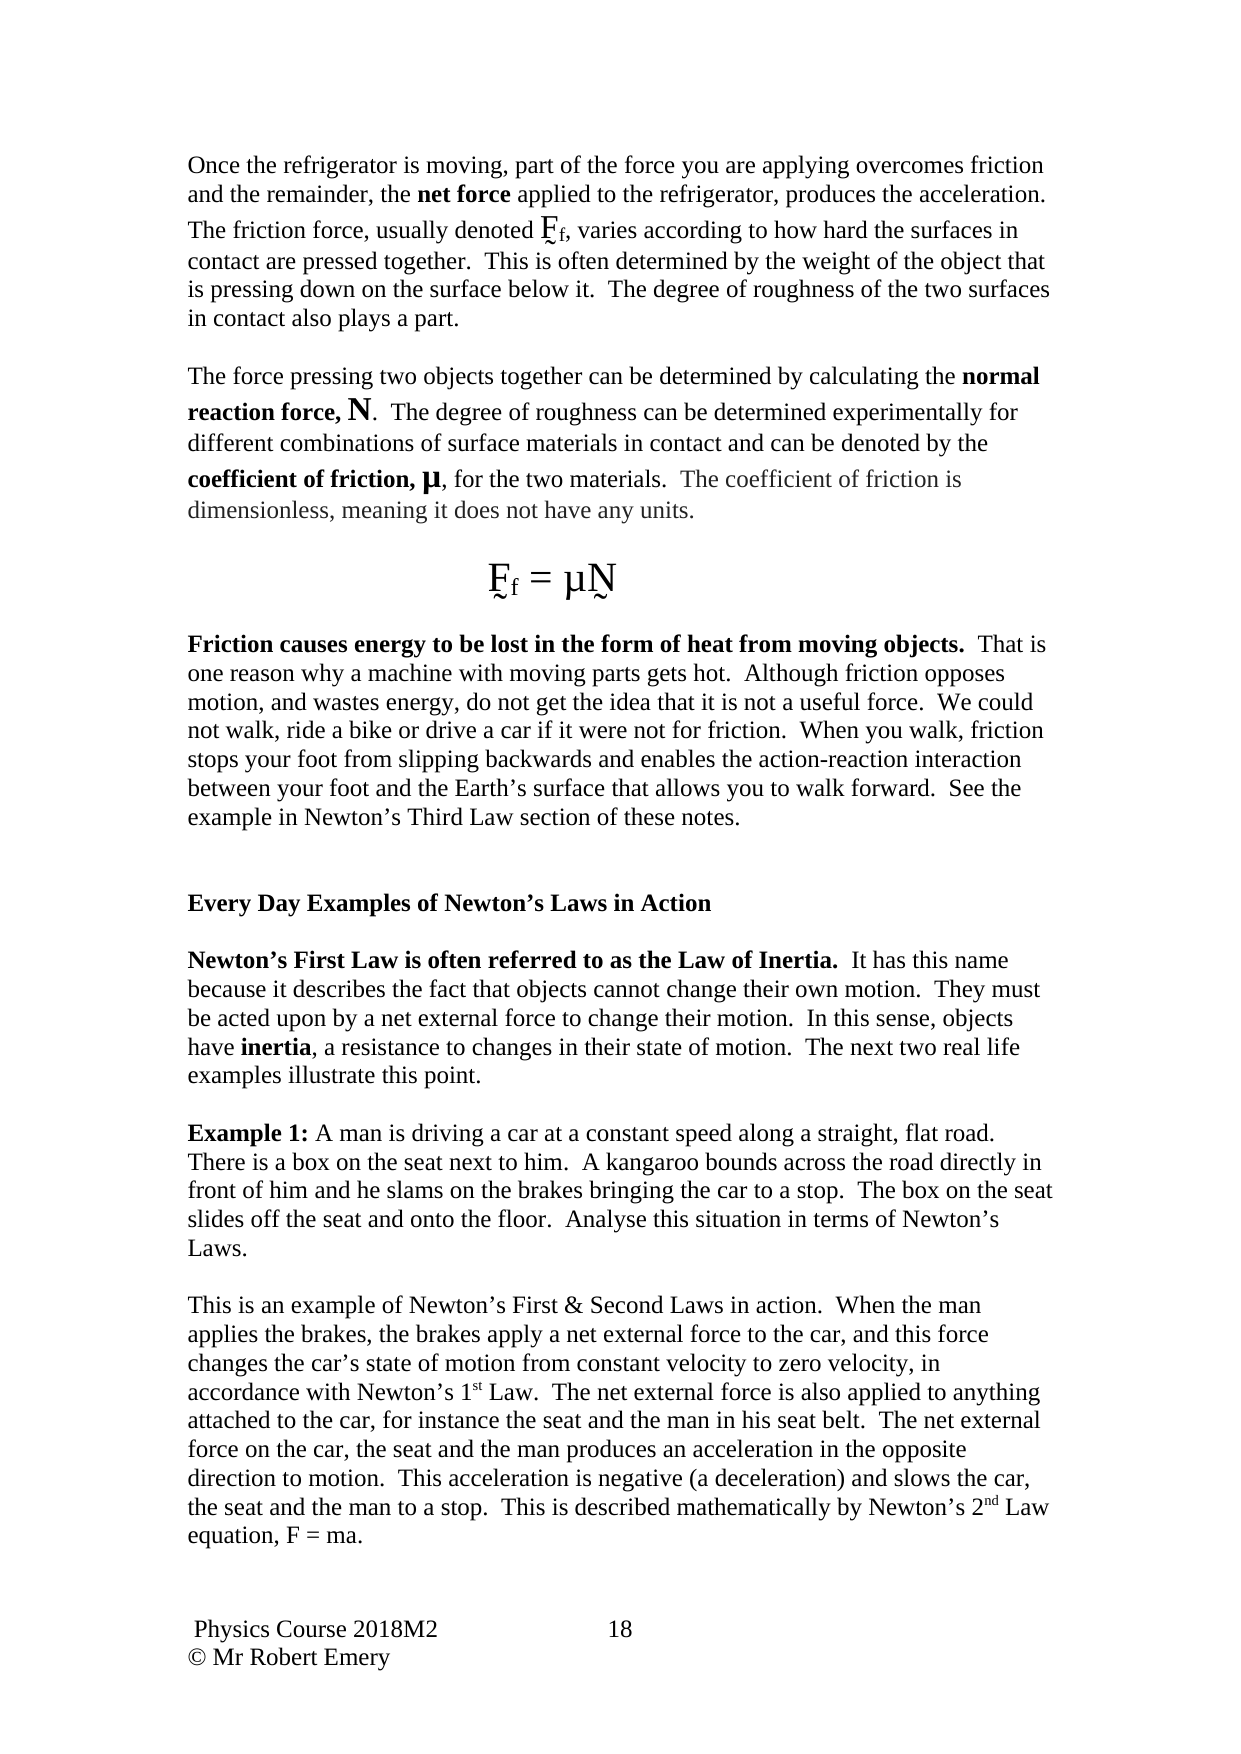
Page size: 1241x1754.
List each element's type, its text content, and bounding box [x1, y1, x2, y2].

text Every Day Examples of Newton’s Laws in Action [187, 888, 1053, 917]
text This is an example of Newton’s First & Second Laws in action. When the man applies the brakes, the brakes apply a net external force to the car, and this force changes the car’s state of motion from constant velocity to zero velocity, in accordance with Newton’s 1st Law. The net external force is also applied to anything attached to the car, for instance the seat and the man in his seat belt. The net external force on the car, the seat and the man produces an acceleration in the opposite direction to motion. This acceleration is negative (a deceleration) and slows the car, the seat and the man to a stop. This is described mathematically by Newton’s 2nd Law equation, F = ma. [187, 1290, 1053, 1549]
text Once the refrigerator is moving, part of the force you are applying overcomes friction and the remainder, the net force applied to the refrigerator, produces the acceleration. [187, 150, 1053, 207]
text Example 1: A man is driving a car at a constant speed along a straight, flat road. There is a box on the seat next to him. A kangaroo bounds across the road directly in front of him and he slams on the brakes bringing the car to a stop. The box on the seat slides off the seat and onto the floor. Analyse this situation in terms of Newton’s Laws. [187, 1118, 1053, 1262]
text The friction force, usually denoted F̰f, varies according to how hard the surfaces in contact are pressed together. This is often determined by the weight of the object that is pressing down on the surface below it. The degree of roughness of the two surfaces in contact also plays a part. [187, 207, 1053, 332]
text Newton’s First Law is often referred to as the Law of Inertia. It has this name because it describes the fact that objects cannot change their own motion. They must be acted upon by a net external force to change their motion. In this sense, objects have inertia, a resistance to changes in their state of motion. The next two real life examples illustrate this point. [187, 945, 1053, 1089]
text F̰f = µN̰ [487, 552, 1053, 600]
text The force pressing two objects together can be determined by calculating the normal reaction force, N. The degree of roughness can be determined experimentally for different combinations of surface materials in contact and can be denoted by the coefficient of friction, µ, for the two materials. The coefficient of friction is dimensionless, meaning it does not have any units. [187, 361, 1053, 524]
text Friction causes energy to be lost in the form of heat from moving objects. That is one reason why a machine with moving parts gets hot. Although friction opposes motion, and wastes energy, do not get the idea that it is not a useful force. We could not walk, ride a bike or drive a car if it were not for friction. When you walk, friction stops your foot from slipping backwards and enables the action-reaction interaction between your foot and the Earth’s surface that allows you to walk forward. See the example in Newton’s Third Law section of these notes. [187, 629, 1053, 830]
